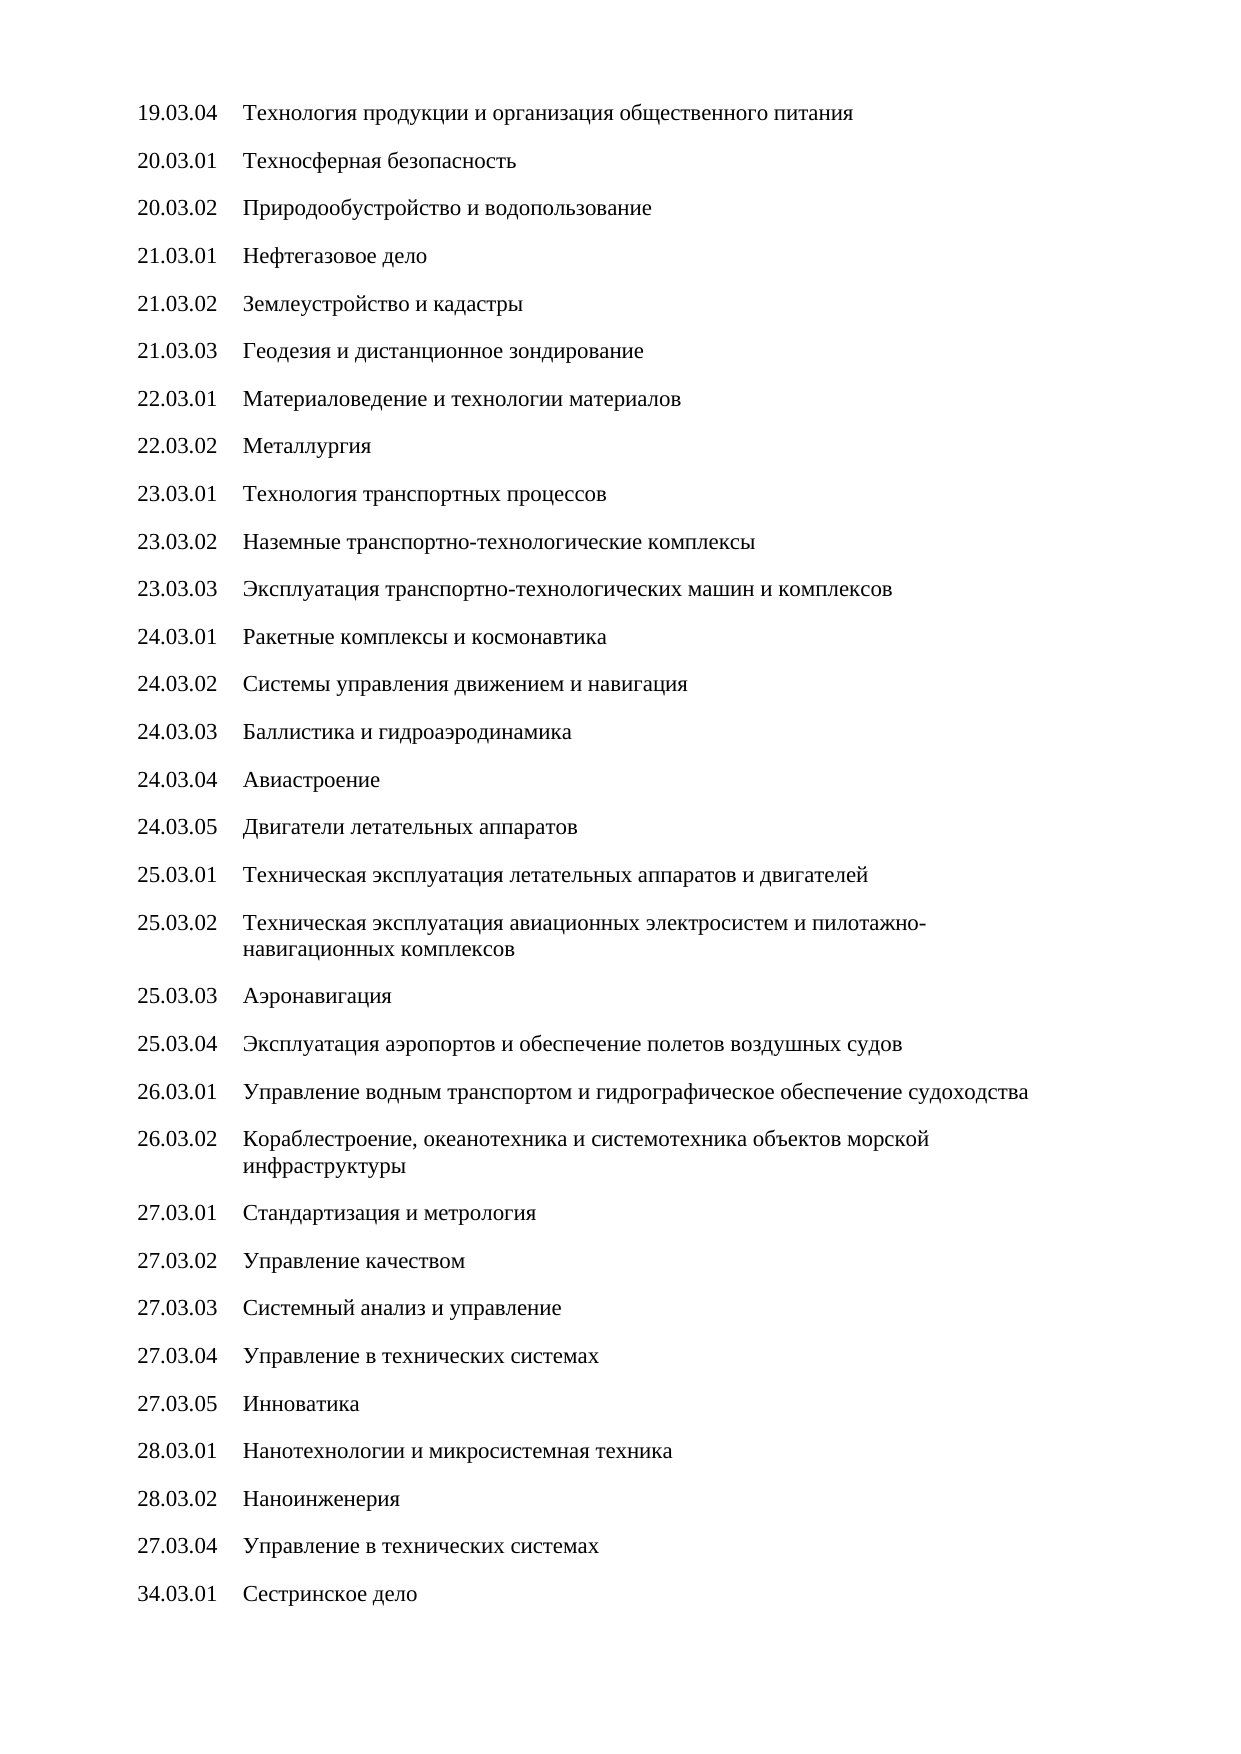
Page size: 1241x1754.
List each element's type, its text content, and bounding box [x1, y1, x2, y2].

table_cell 28.03.02 [118, 1474, 236, 1522]
table_cell 23.03.03 [118, 565, 236, 612]
table_cell Эксплуатация аэропортов и обеспечение полетов воздушных судов [236, 1020, 1057, 1067]
table_cell Стандартизация и метрология [236, 1189, 1057, 1236]
table_cell 24.03.05 [118, 803, 236, 850]
table_cell 27.03.04 [118, 1331, 236, 1379]
table_cell 23.03.02 [118, 517, 236, 565]
table_cell 21.03.02 [118, 279, 236, 327]
table_cell 34.03.01 [118, 1570, 236, 1617]
table_cell 25.03.04 [118, 1020, 236, 1067]
table_cell 20.03.01 [118, 136, 236, 184]
table_cell Нанотехнологии и микросистемная техника [236, 1427, 1057, 1474]
table_cell 22.03.01 [118, 374, 236, 422]
table_cell Аэронавигация [236, 972, 1057, 1019]
table_cell Техносферная безопасность [236, 136, 1057, 184]
table_cell 24.03.04 [118, 755, 236, 803]
table_cell 22.03.02 [118, 422, 236, 469]
table_cell Системный анализ и управление [236, 1284, 1057, 1331]
table_cell Баллистика и гидроаэродинамика [236, 708, 1057, 755]
table_cell Металлургия [236, 422, 1057, 469]
table_cell 21.03.01 [118, 231, 236, 279]
table_cell Кораблестроение, океанотехника и системотехника объектов морской инфраструктуры [236, 1115, 1057, 1189]
table_cell 26.03.01 [118, 1067, 236, 1115]
table_cell 27.03.04 [118, 1522, 236, 1569]
table_cell Технология продукции и организация общественного питания [236, 89, 1057, 136]
table_cell 25.03.02 [118, 898, 236, 972]
table_cell Наноинженерия [236, 1474, 1057, 1522]
table_cell Техническая эксплуатация авиационных электросистем и пилотажно-навигационных комплексов [236, 898, 1057, 972]
table_cell Технология транспортных процессов [236, 470, 1057, 517]
table_cell 25.03.01 [118, 850, 236, 898]
table_cell Системы управления движением и навигация [236, 660, 1057, 707]
table_cell Землеустройство и кадастры [236, 279, 1057, 327]
table_cell 21.03.03 [118, 327, 236, 374]
table_cell Авиастроение [236, 755, 1057, 803]
table_cell 19.03.04 [118, 89, 236, 136]
table_cell 28.03.01 [118, 1427, 236, 1474]
table_cell 26.03.02 [118, 1115, 236, 1189]
table_cell Наземные транспортно-технологические комплексы [236, 517, 1057, 565]
table_cell 20.03.02 [118, 184, 236, 231]
table_cell Управление в технических системах [236, 1331, 1057, 1379]
table_cell 24.03.02 [118, 660, 236, 707]
table_cell Двигатели летательных аппаратов [236, 803, 1057, 850]
table_cell Техническая эксплуатация летательных аппаратов и двигателей [236, 850, 1057, 898]
table_cell Материаловедение и технологии материалов [236, 374, 1057, 422]
table_cell Сестринское дело [236, 1570, 1057, 1617]
table_cell Нефтегазовое дело [236, 231, 1057, 279]
table_cell 25.03.03 [118, 972, 236, 1019]
table_cell Управление в технических системах [236, 1522, 1057, 1569]
table_cell 27.03.03 [118, 1284, 236, 1331]
table_cell 27.03.05 [118, 1379, 236, 1427]
table_cell Управление качеством [236, 1236, 1057, 1284]
table_cell Природообустройство и водопользование [236, 184, 1057, 231]
table_cell 23.03.01 [118, 470, 236, 517]
table_cell 27.03.02 [118, 1236, 236, 1284]
table_cell Геодезия и дистанционное зондирование [236, 327, 1057, 374]
table_cell 24.03.01 [118, 612, 236, 660]
table_cell Ракетные комплексы и космонавтика [236, 612, 1057, 660]
table_cell Управление водным транспортом и гидрографическое обеспечение судоходства [236, 1067, 1057, 1115]
table_cell Эксплуатация транспортно-технологических машин и комплексов [236, 565, 1057, 612]
table_cell 27.03.01 [118, 1189, 236, 1236]
table_cell 24.03.03 [118, 708, 236, 755]
table_cell Инноватика [236, 1379, 1057, 1427]
